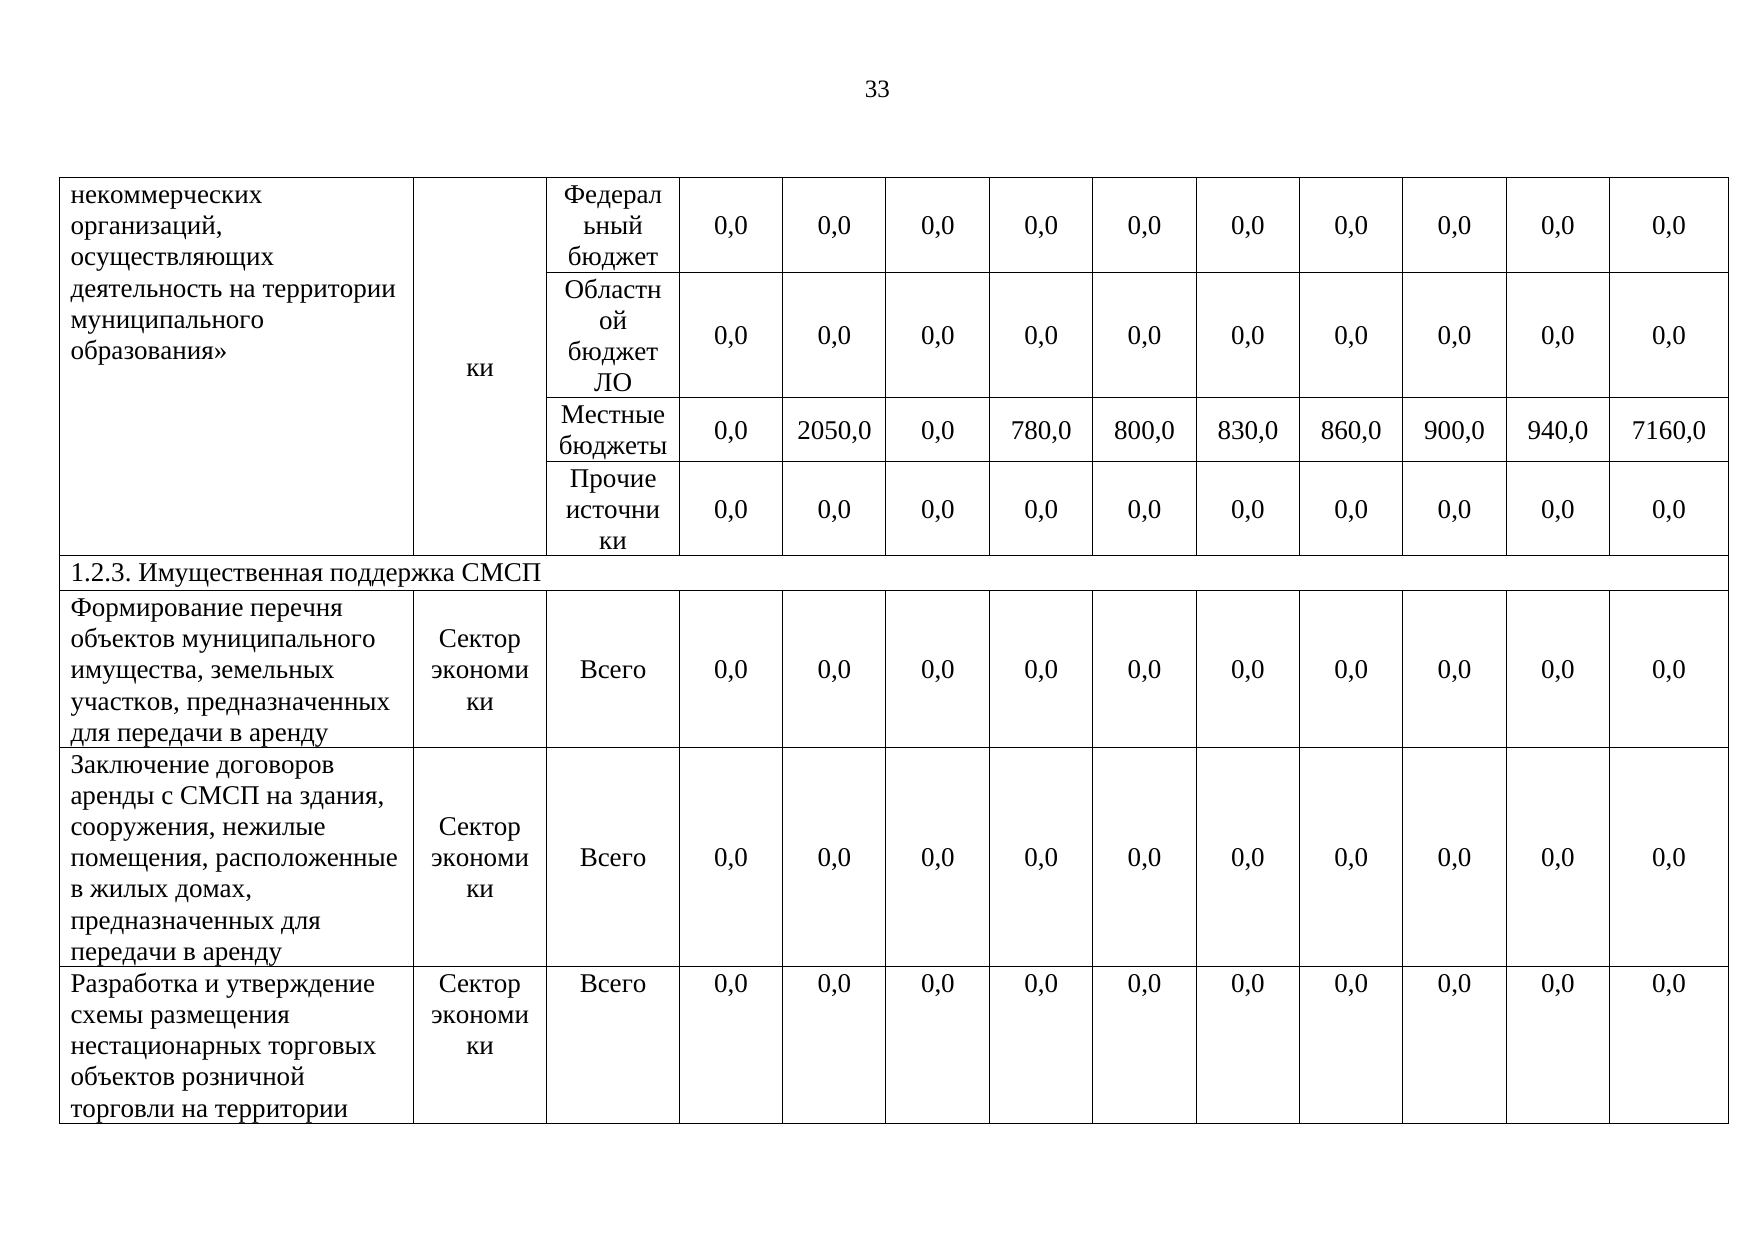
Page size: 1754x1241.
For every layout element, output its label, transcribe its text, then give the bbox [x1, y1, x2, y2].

table_cell Федеральный бюджет [547, 178, 679, 272]
table_cell 0,0 [1507, 748, 1609, 966]
table_cell 0,0 [1300, 748, 1402, 966]
table_cell 0,0 [1610, 591, 1728, 747]
table_cell 0,0 [680, 178, 782, 272]
table_cell Всего [547, 748, 679, 966]
table_cell 0,0 [1197, 462, 1299, 555]
table_cell 0,0 [1093, 748, 1196, 966]
table_cell 0,0 [990, 462, 1092, 555]
table_cell Областной бюджет ЛО [547, 273, 679, 397]
table_cell 0,0 [783, 178, 885, 272]
table_cell 0,0 [1197, 273, 1299, 397]
table_cell 0,0 [783, 967, 885, 1123]
table_cell 0,0 [990, 748, 1092, 966]
table_cell 2050,0 [783, 398, 885, 461]
table_cell 0,0 [1507, 178, 1609, 272]
table_cell Заключение договоров аренды с СМСП на здания, сооружения, нежилые помещения, расположенные в жилых домах, предназначенных для передачи в аренду [60, 748, 413, 966]
table_cell 0,0 [1610, 178, 1728, 272]
table_cell 0,0 [1403, 178, 1506, 272]
table_cell 0,0 [1610, 967, 1728, 1123]
table_cell Сектор экономики [414, 748, 546, 966]
table_cell 0,0 [1197, 591, 1299, 747]
table_cell 0,0 [886, 591, 989, 747]
table_cell 0,0 [1300, 591, 1402, 747]
table_cell 0,0 [680, 462, 782, 555]
table_cell 0,0 [886, 462, 989, 555]
table_cell 900,0 [1403, 398, 1506, 461]
table_cell 0,0 [680, 273, 782, 397]
table_cell 0,0 [1093, 273, 1196, 397]
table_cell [60, 967, 413, 1123]
table_cell 0,0 [886, 178, 989, 272]
table_cell 940,0 [1507, 398, 1609, 461]
table_cell 0,0 [1300, 178, 1402, 272]
table_cell 0,0 [1403, 967, 1506, 1123]
table_cell 0,0 [783, 273, 885, 397]
table_cell 0,0 [1610, 748, 1728, 966]
table_cell 0,0 [990, 591, 1092, 747]
table_cell 780,0 [990, 398, 1092, 461]
table_cell 0,0 [1093, 967, 1196, 1123]
table_cell 0,0 [990, 273, 1092, 397]
table_cell 0,0 [1610, 462, 1728, 555]
table_cell 0,0 [783, 591, 885, 747]
table_cell 0,0 [1197, 967, 1299, 1123]
table_cell 0,0 [1507, 967, 1609, 1123]
table_cell Всего [547, 591, 679, 747]
table_cell 0,0 [680, 398, 782, 461]
table_cell 0,0 [783, 748, 885, 966]
table_cell Формирование перечня объектов муниципального имущества, земельных участков, предназначенных для передачи в аренду [60, 591, 413, 747]
table_cell 0,0 [1403, 748, 1506, 966]
table_cell 800,0 [1093, 398, 1196, 461]
table_cell 0,0 [990, 178, 1092, 272]
table_cell 0,0 [1300, 273, 1402, 397]
table_cell 0,0 [1403, 591, 1506, 747]
table_cell 0,0 [886, 398, 989, 461]
table_cell 0,0 [1507, 462, 1609, 555]
table_cell Сектор экономики [414, 967, 546, 1123]
table_cell 830,0 [1197, 398, 1299, 461]
table_cell 860,0 [1300, 398, 1402, 461]
table_cell 0,0 [1403, 273, 1506, 397]
table_cell Прочие источни ки [547, 462, 679, 555]
table_cell 1.2.3. Имущественная поддержка СМСП [60, 556, 1728, 590]
table_cell 0,0 [886, 967, 989, 1123]
table_cell 0,0 [886, 748, 989, 966]
table_cell Сектор экономики [414, 591, 546, 747]
table_cell 0,0 [680, 967, 782, 1123]
table_cell Сектор экономики [414, 178, 546, 555]
table_cell 0,0 [1507, 273, 1609, 397]
table_cell 0,0 [1093, 591, 1196, 747]
table_cell 0,0 [783, 462, 885, 555]
table_cell 0,0 [886, 273, 989, 397]
table_cell 0,0 [680, 591, 782, 747]
table_cell 0,0 [990, 967, 1092, 1123]
table_cell Всего [547, 967, 679, 1123]
table_cell 0,0 [1093, 178, 1196, 272]
table_cell 7160,0 [1610, 398, 1728, 461]
table_cell 0,0 [1507, 591, 1609, 747]
table_cell 0,0 [1300, 967, 1402, 1123]
table_cell 0,0 [1300, 462, 1402, 555]
table_cell 0,0 [1610, 273, 1728, 397]
table_cell 0,0 [1093, 462, 1196, 555]
table_cell 0,0 [1197, 748, 1299, 966]
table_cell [60, 178, 413, 555]
table_cell 0,0 [1403, 462, 1506, 555]
table_cell 0,0 [1197, 178, 1299, 272]
table_cell 0,0 [680, 748, 782, 966]
table_cell Местные бюджеты [547, 398, 679, 461]
